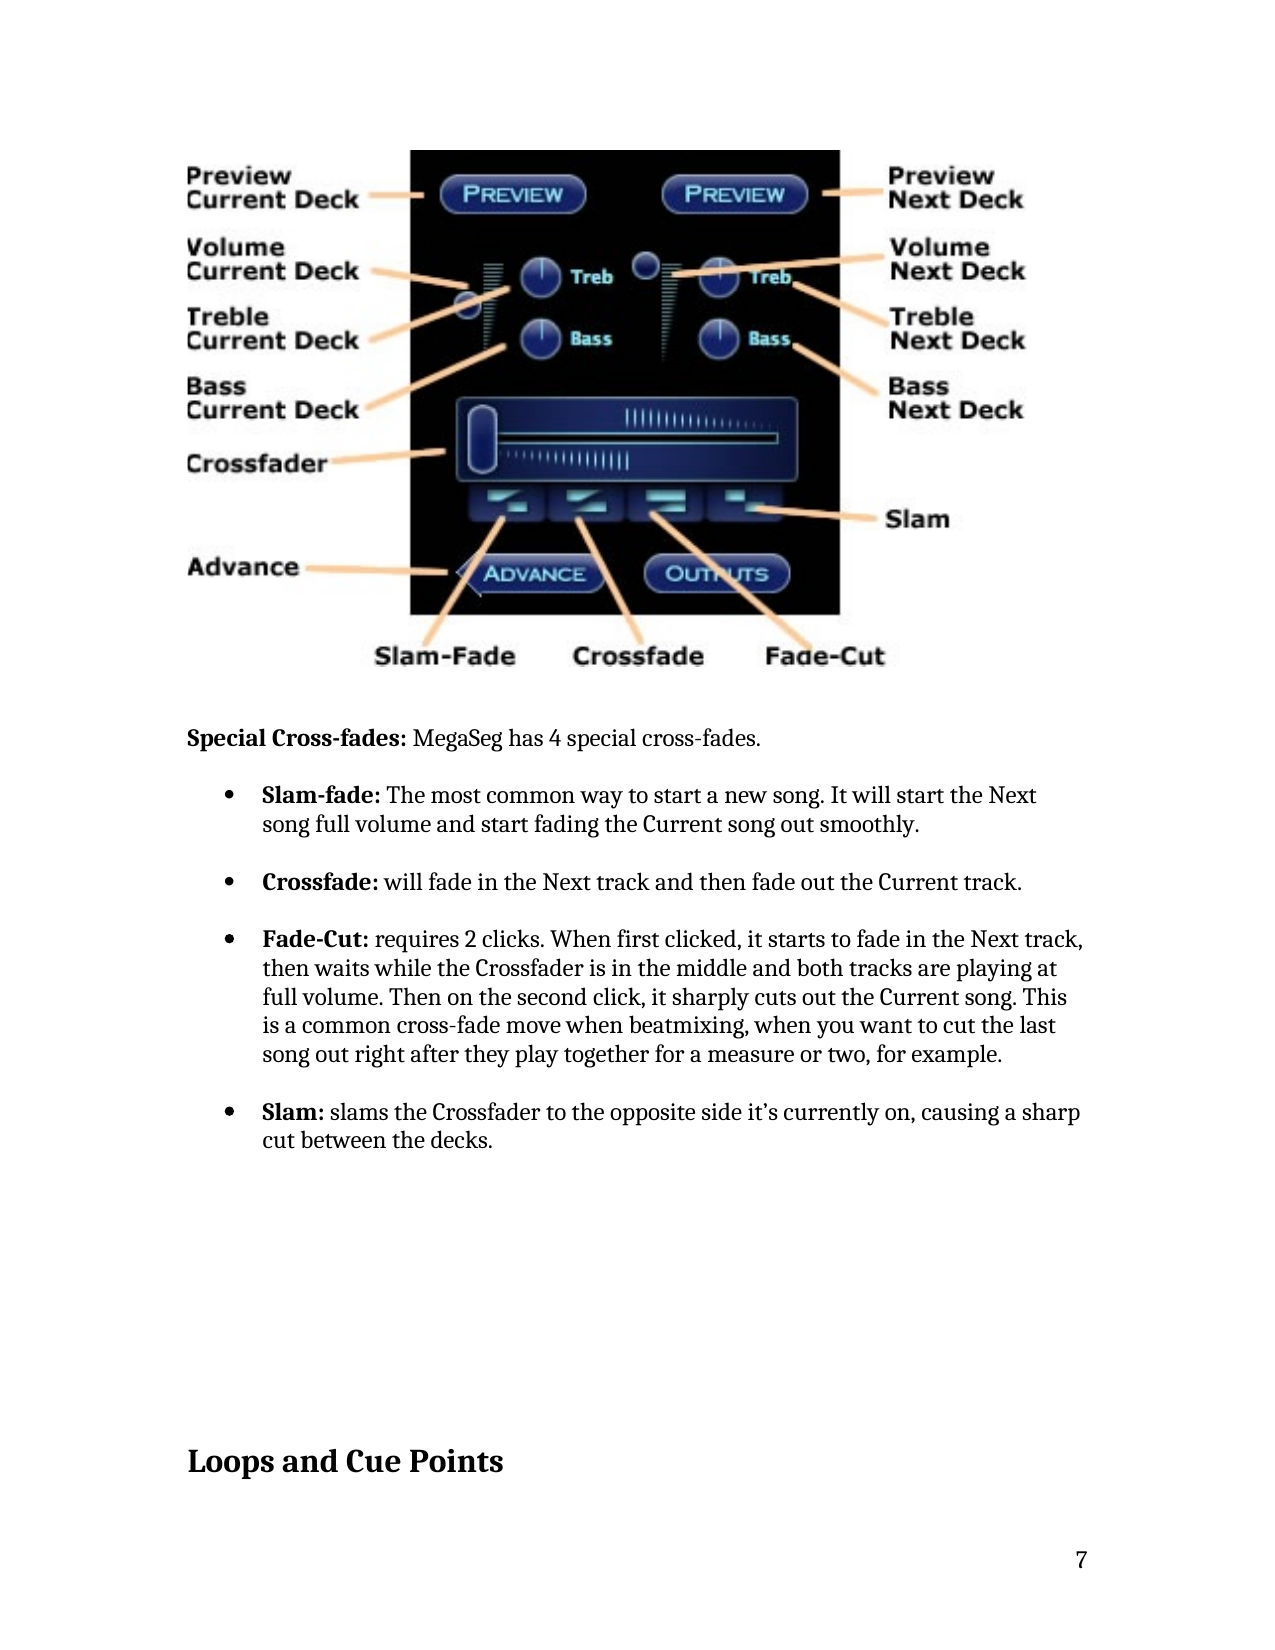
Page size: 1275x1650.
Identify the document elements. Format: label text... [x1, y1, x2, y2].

list Fade-Cut: requires 2 clicks. When first clicked, it starts to fade in the Next track, then waits while the Crossfader is in the middle and both tracks are playing at full volume. Then on the second click, it sharply cuts out the Current song. This is a common cross-fade move when beatmixing, when you want to cut the last song out right after they play together for a measure or two, for example. [225, 925, 1087, 1069]
text Special Cross-fades: MegaSeg has 4 special cross-fades. [187, 724, 1087, 752]
text Loops and Cue Points [187, 1442, 1087, 1481]
list Slam-fade: The most common way to start a new song. It will start the Next song full volume and start fading the Current song out smoothly. [225, 781, 1087, 839]
list Crossfade: will fade in the Next track and then fade out the Current track. [225, 867, 1087, 896]
list Slam: slams the Crossfader to the opposite side it’s currently on, causing a sharp cut between the decks. [225, 1097, 1087, 1155]
picture [187, 150, 1088, 667]
